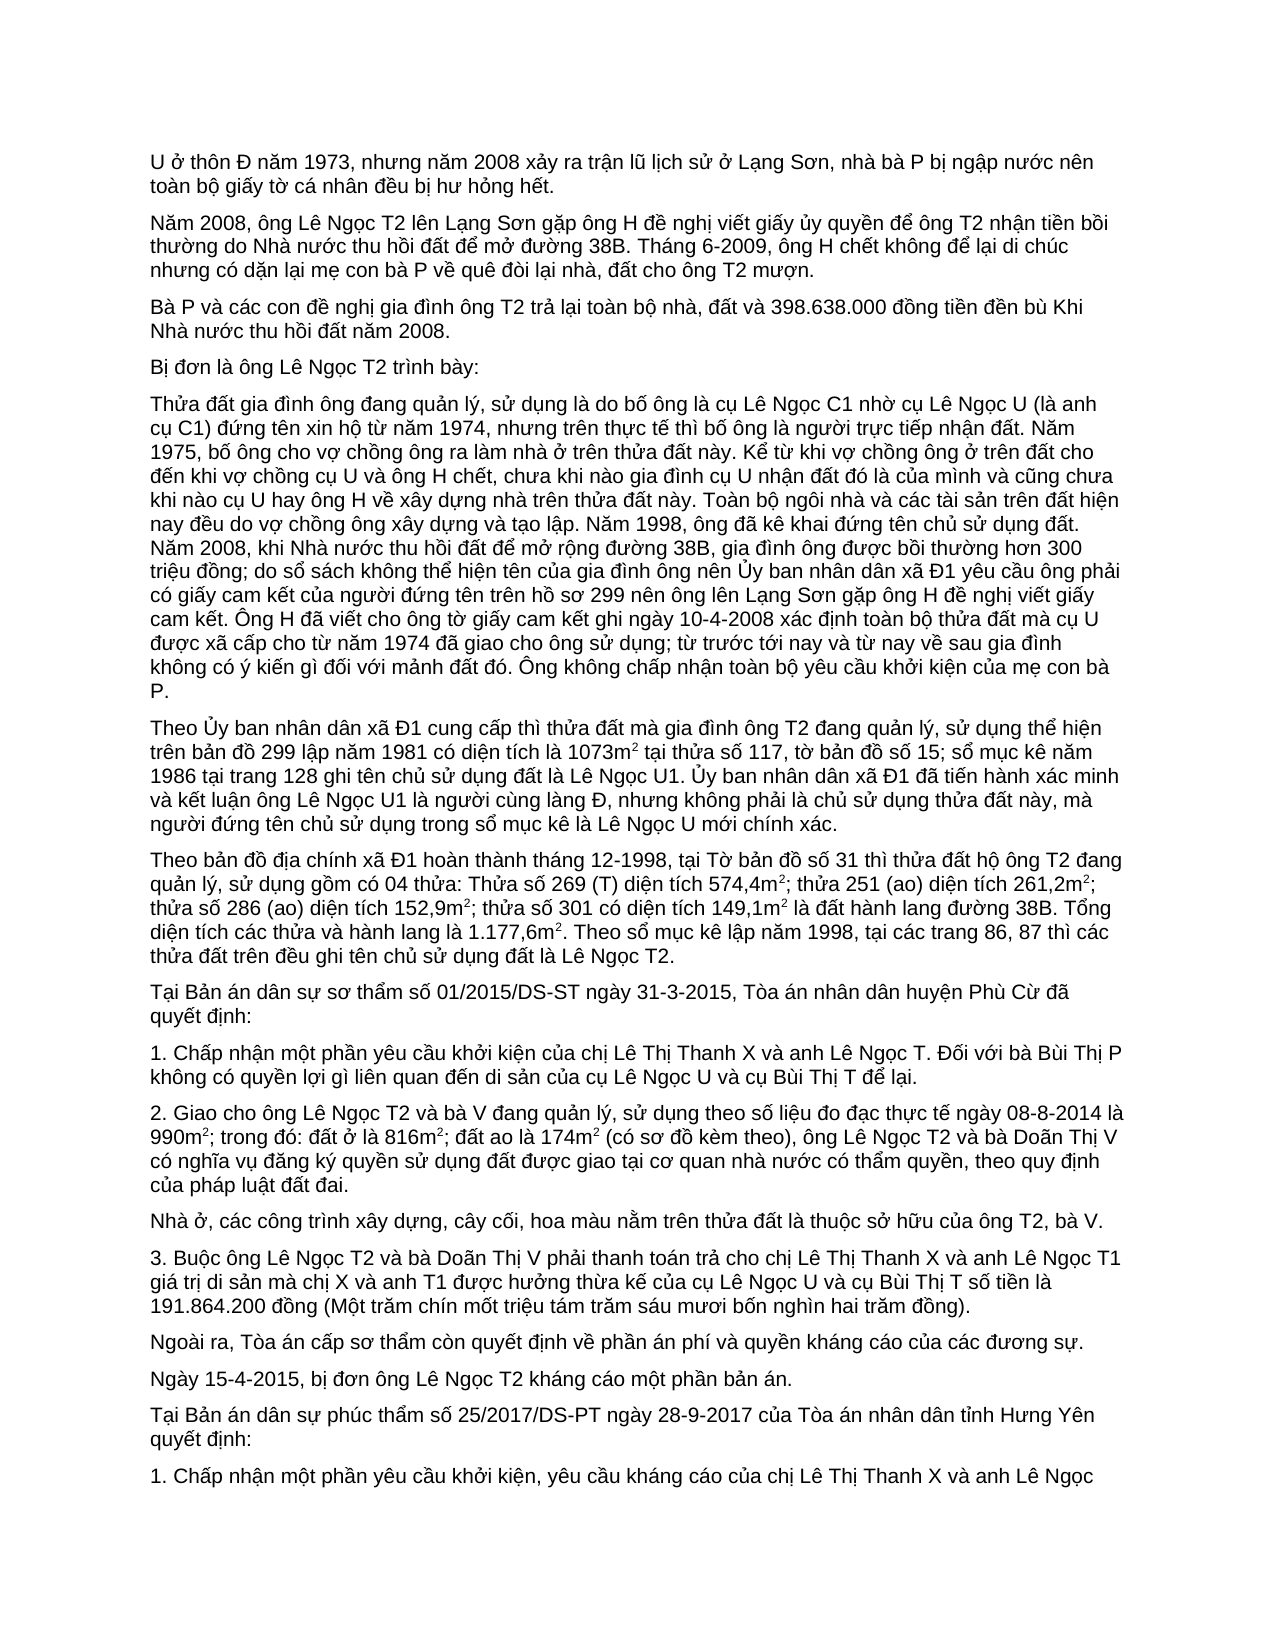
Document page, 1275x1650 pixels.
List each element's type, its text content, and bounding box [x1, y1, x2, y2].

text Bà P và các con đề nghị gia đình ông T2 trả lại toàn bộ nhà, đất và 398.638.000 đồng tiền đền bù Khi Nhà nước thu hồi đất năm 2008. [150, 295, 1125, 343]
text 3. Buộc ông Lê Ngọc T2 và bà Doãn Thị V phải thanh toán trả cho chị Lê Thị Thanh X và anh Lê Ngọc T1 giá trị di sản mà chị X và anh T1 được hưởng thừa kế của cụ Lê Ngọc U và cụ Bùi Thị T số tiền là 191.864.200 đồng (Một trăm chín mốt triệu tám trăm sáu mươi bốn nghìn hai trăm đồng). [150, 1246, 1125, 1318]
text 2. Giao cho ông Lê Ngọc T2 và bà V đang quản lý, sử dụng theo số liệu đo đạc thực tế ngày 08-8-2014 là 990m2; trong đó: đất ở là 816m2; đất ao là 174m2 (có sơ đồ kèm theo), ông Lê Ngọc T2 và bà Doãn Thị V có nghĩa vụ đăng ký quyền sử dụng đất được giao tại cơ quan nhà nước có thẩm quyền, theo quy định của pháp luật đất đai. [150, 1101, 1125, 1197]
text Ngày 15-4-2015, bị đơn ông Lê Ngọc T2 kháng cáo một phần bản án. [150, 1367, 1125, 1391]
text Theo bản đồ địa chính xã Đ1 hoàn thành tháng 12-1998, tại Tờ bản đồ số 31 thì thửa đất hộ ông T2 đang quản lý, sử dụng gồm có 04 thửa: Thửa số 269 (T) diện tích 574,4m2; thửa 251 (ao) diện tích 261,2m2; thửa số 286 (ao) diện tích 152,9m2; thửa số 301 có diện tích 149,1m2 là đất hành lang đường 38B. Tổng diện tích các thửa và hành lang là 1.177,6m2. Theo sổ mục kê lập năm 1998, tại các trang 86, 87 thì các thửa đất trên đều ghi tên chủ sử dụng đất là Lê Ngọc T2. [150, 848, 1125, 968]
text Tại Bản án dân sự sơ thẩm số 01/2015/DS-ST ngày 31-3-2015, Tòa án nhân dân huyện Phù Cừ đã quyết định: [150, 980, 1125, 1028]
text Nhà ở, các công trình xây dựng, cây cối, hoa màu nằm trên thửa đất là thuộc sở hữu của ông T2, bà V. [150, 1209, 1125, 1233]
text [150, 1463, 1125, 1487]
text Theo Ủy ban nhân dân xã Đ1 cung cấp thì thửa đất mà gia đình ông T2 đang quản lý, sử dụng thể hiện trên bản đồ 299 lập năm 1981 có diện tích là 1073m2 tại thửa số 117, tờ bản đồ số 15; sổ mục kê năm 1986 tại trang 128 ghi tên chủ sử dụng đất là Lê Ngọc U1. Ủy ban nhân dân xã Đ1 đã tiến hành xác minh và kết luận ông Lê Ngọc U1 là người cùng làng Đ, nhưng không phải là chủ sử dụng thửa đất này, mà người đứng tên chủ sử dụng trong sổ mục kê là Lê Ngọc U mới chính xác. [150, 716, 1125, 835]
text Bị đơn là ông Lê Ngọc T2 trình bày: [150, 355, 1125, 379]
text 1. Chấp nhận một phần yêu cầu khởi kiện của chị Lê Thị Thanh X và anh Lê Ngọc T. Đối với bà Bùi Thị P không có quyền lợi gì liên quan đến di sản của cụ Lê Ngọc U và cụ Bùi Thị T để lại. [150, 1041, 1125, 1088]
text Ngoài ra, Tòa án cấp sơ thẩm còn quyết định về phần án phí và quyền kháng cáo của các đương sự. [150, 1330, 1125, 1354]
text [150, 150, 1125, 198]
text Tại Bản án dân sự phúc thẩm số 25/2017/DS-PT ngày 28-9-2017 của Tòa án nhân dân tỉnh Hưng Yên quyết định: [150, 1403, 1125, 1451]
text Thửa đất gia đình ông đang quản lý, sử dụng là do bố ông là cụ Lê Ngọc C1 nhờ cụ Lê Ngọc U (là anh cụ C1) đứng tên xin hộ từ năm 1974, nhưng trên thực tế thì bố ông là người trực tiếp nhận đất. Năm 1975, bố ông cho vợ chồng ông ra làm nhà ở trên thửa đất này. Kể từ khi vợ chồng ông ở trên đất cho đến khi vợ chồng cụ U và ông H chết, chưa khi nào gia đình cụ U nhận đất đó là của mình và cũng chưa khi nào cụ U hay ông H về xây dựng nhà trên thửa đất này. Toàn bộ ngôi nhà và các tài sản trên đất hiện nay đều do vợ chồng ông xây dựng và tạo lập. Năm 1998, ông đã kê khai đứng tên chủ sử dụng đất. Năm 2008, khi Nhà nước thu hồi đất để mở rộng đường 38B, gia đình ông được bồi thường hơn 300 triệu đồng; do sổ sách không thể hiện tên của gia đình ông nên Ủy ban nhân dân xã Đ1 yêu cầu ông phải có giấy cam kết của người đứng tên trên hồ sơ 299 nên ông lên Lạng Sơn gặp ông H đề nghị viết giấy cam kết. Ông H đã viết cho ông tờ giấy cam kết ghi ngày 10-4-2008 xác định toàn bộ thửa đất mà cụ U được xã cấp cho từ năm 1974 đã giao cho ông sử dụng; từ trước tới nay và từ nay về sau gia đình không có ý kiến gì đối với mảnh đất đó. Ông không chấp nhận toàn bộ yêu cầu khởi kiện của mẹ con bà P. [150, 392, 1125, 703]
text Năm 2008, ông Lê Ngọc T2 lên Lạng Sơn gặp ông H đề nghị viết giấy ủy quyền để ông T2 nhận tiền bồi thường do Nhà nước thu hồi đất để mở đường 38B. Tháng 6-2009, ông H chết không để lại di chúc nhưng có dặn lại mẹ con bà P về quê đòi lại nhà, đất cho ông T2 mượn. [150, 210, 1125, 282]
